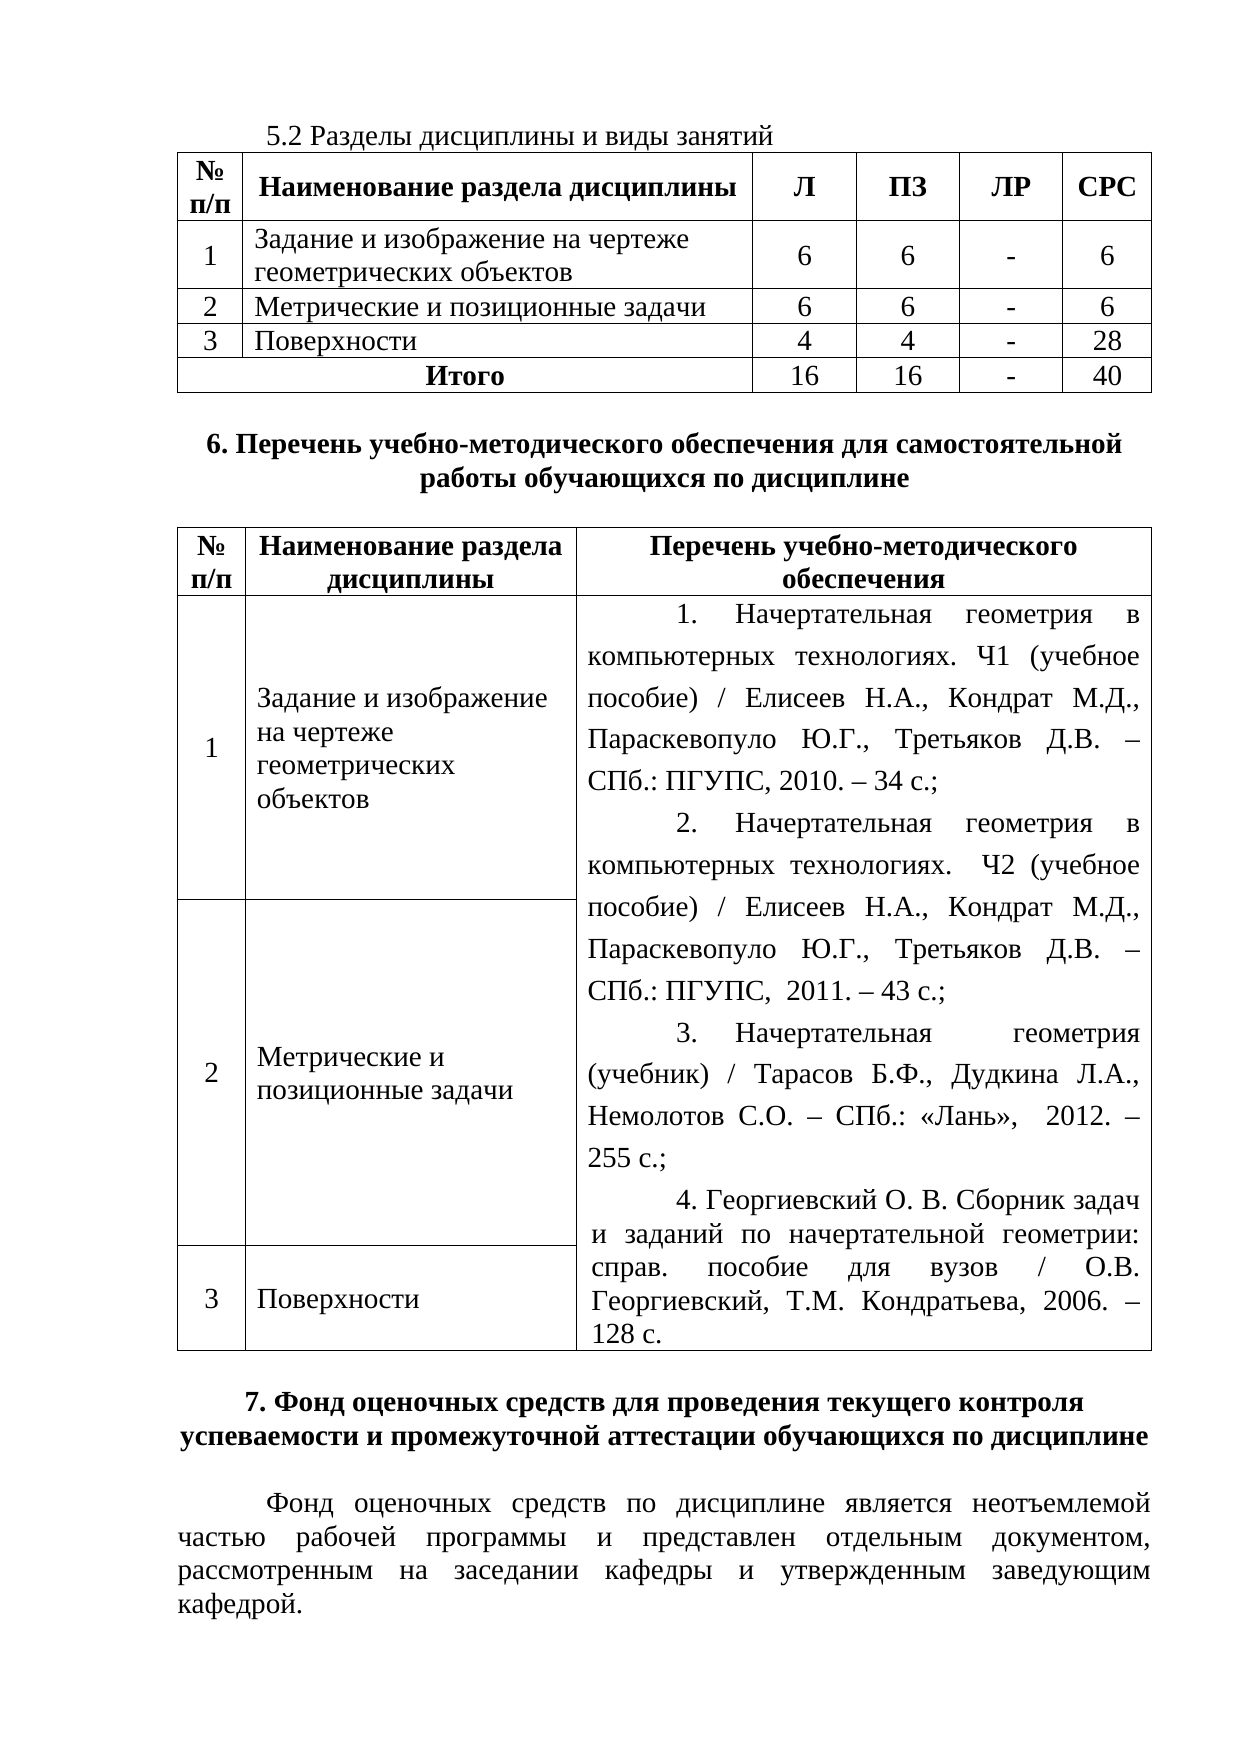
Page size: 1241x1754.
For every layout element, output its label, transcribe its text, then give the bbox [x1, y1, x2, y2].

table_cell - [960, 289, 1062, 322]
table_header № п/п [178, 153, 242, 220]
text 6. Перечень учебно-методического обеспечения для самостоятельной работы обучающихся по дисциплине [177, 426, 1152, 493]
table_cell 1 [178, 221, 242, 288]
table_cell Метрические и позиционные задачи [243, 289, 752, 322]
table_cell 4 [857, 324, 959, 357]
table_cell 1 [178, 596, 245, 898]
table_cell Метрические и позиционные задачи [246, 900, 576, 1245]
table_cell - [960, 358, 1062, 392]
table_cell 6 [753, 289, 856, 322]
table_header Перечень учебно-методического обеспечения [577, 528, 1151, 595]
table_cell 3 [178, 324, 242, 357]
table_header Наименование раздела дисциплины [243, 153, 752, 220]
table_cell 2 [178, 900, 245, 1245]
table_header ПЗ [857, 153, 959, 220]
table_cell 16 [857, 358, 959, 392]
table_cell 2 [178, 289, 242, 322]
table_cell 4 [753, 324, 856, 357]
table_cell 6 [1063, 221, 1151, 288]
table_header Л [753, 153, 856, 220]
table_cell 1. Начертательная геометрия в компьютерных технологиях. Ч1 (учебное пособие) / Елисеев Н.А., Кондрат М.Д., Параскевопуло Ю.Г., Третьяков Д.В. – СПб.: ПГУПС, 2010. – 34 с.; 2. Начертательная геометрия в компьютерных технологиях. Ч2 (учебное пособие) / Елисеев Н.А., Кондрат М.Д., Параскевопуло Ю.Г., Третьяков Д.В. – СПб.: ПГУПС, 2011. – 43 с.; 3. Начертательная геометрия (учебник) / Тарасов Б.Ф., Дудкина Л.А., Немолотов С.О. – СПб.: «Лань», 2012. – 255 с.; 4. Георгиевский О. В. Сборник задач и заданий по начертательной геометрии: справ. пособие для вузов / О.В. Георгиевский, Т.М. Кондратьева, 2006. – 128 с. [577, 596, 1151, 1350]
table_header ЛР [960, 153, 1062, 220]
text Фонд оценочных средств по дисциплине является неотъемлемой частью рабочей программы и представлен отдельным документом, рассмотренным на заседании кафедры и утвержденным заведующим кафедрой. [177, 1485, 1152, 1619]
table_cell - [960, 324, 1062, 357]
table_cell 16 [753, 358, 856, 392]
table_cell Поверхности [243, 324, 752, 357]
table_cell Итого [178, 358, 752, 392]
table_header Наименование раздела дисциплины [246, 528, 576, 595]
table_cell Задание и изображение на чертеже геометрических объектов [246, 596, 576, 898]
table_cell Задание и изображение на чертеже геометрических объектов [243, 221, 752, 288]
table_header СРС [1063, 153, 1151, 220]
table_cell - [960, 221, 1062, 288]
table_cell 6 [857, 289, 959, 322]
table_header № п/п [178, 528, 245, 595]
table_cell 40 [1063, 358, 1151, 392]
text 5.2 Разделы дисциплины и виды занятий [177, 118, 1152, 152]
table_cell 28 [1063, 324, 1151, 357]
text 7. Фонд оценочных средств для проведения текущего контроля успеваемости и промежуточной аттестации обучающихся по дисциплине [177, 1384, 1152, 1452]
table_cell Поверхности [246, 1246, 576, 1350]
table_cell 3 [178, 1246, 245, 1350]
table_cell 6 [753, 221, 856, 288]
table_cell 6 [1063, 289, 1151, 322]
table_cell 6 [857, 221, 959, 288]
